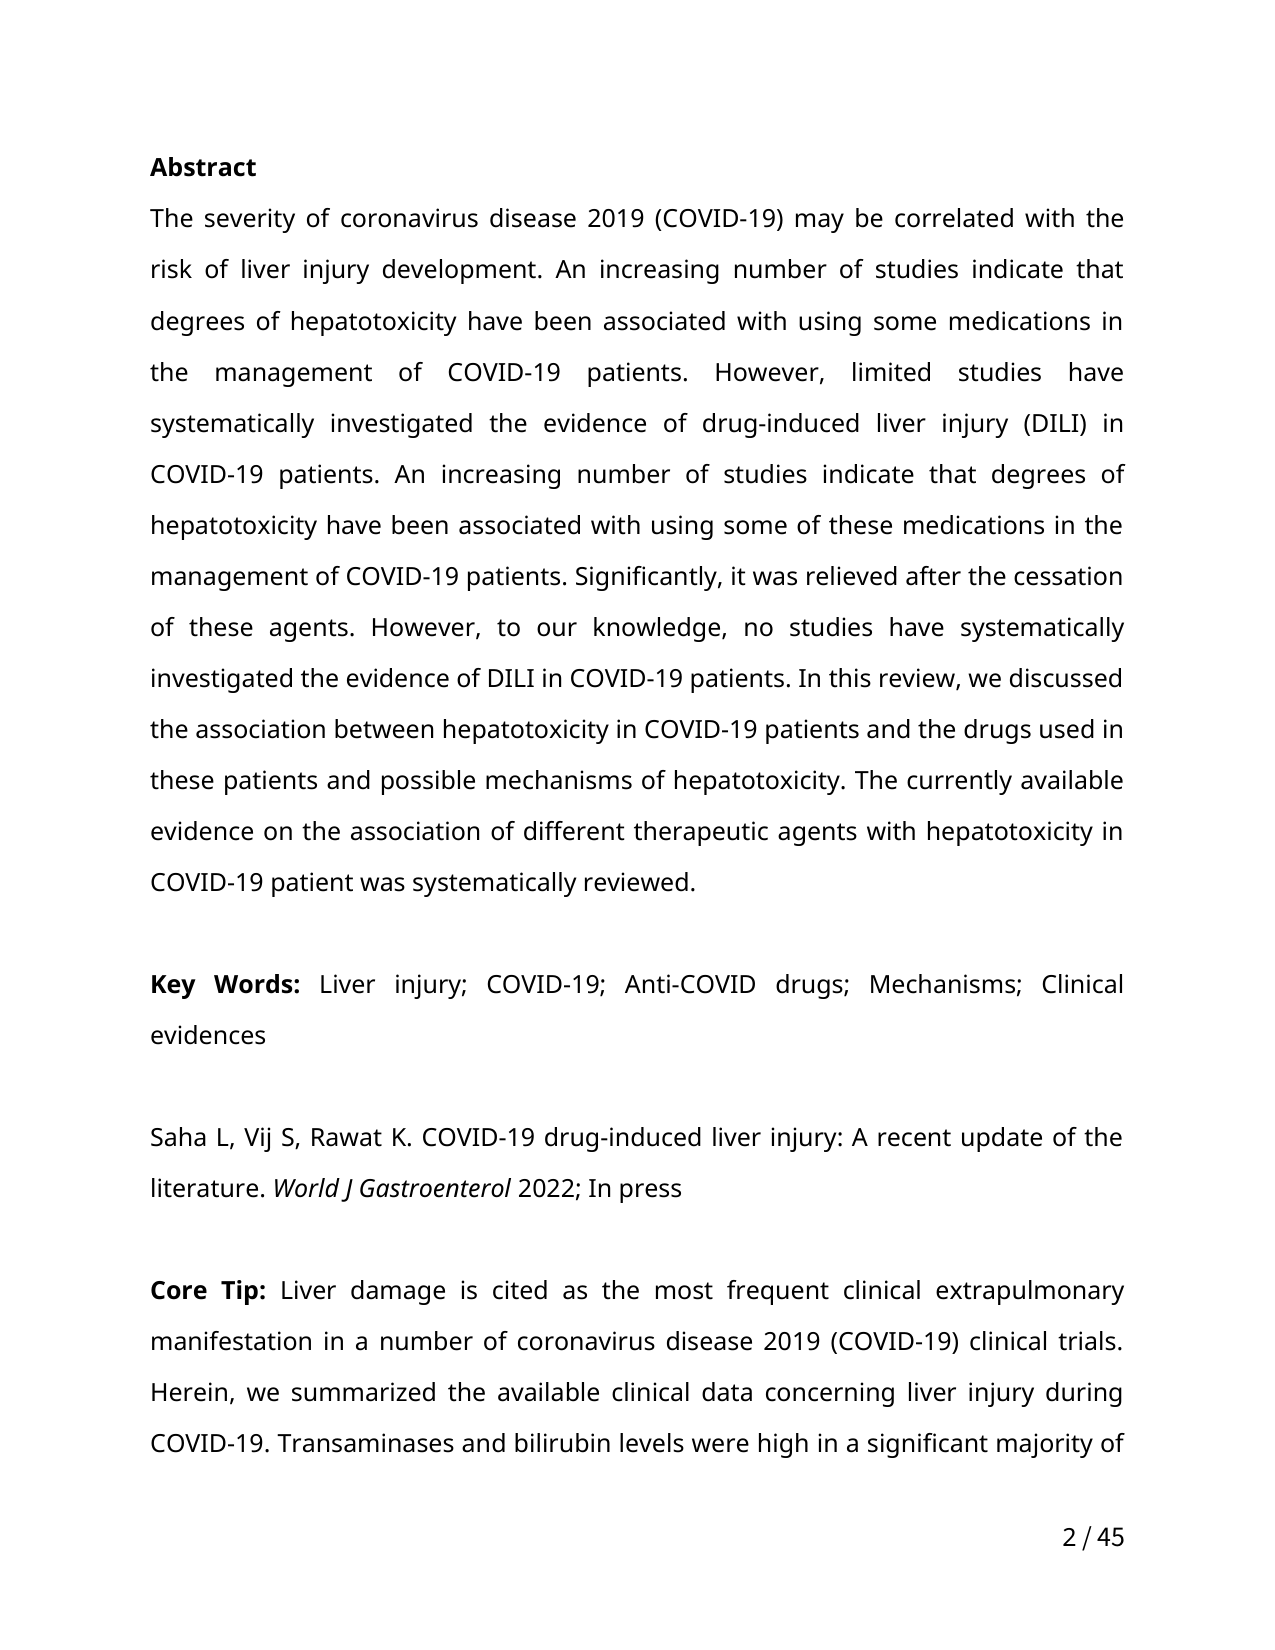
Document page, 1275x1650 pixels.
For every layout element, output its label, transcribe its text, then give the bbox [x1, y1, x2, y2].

text Abstract [150, 150, 1125, 184]
text Saha L, Vij S, Rawat K. COVID-19 drug-induced liver injury: A recent update of the literature. World J Gastroenterol 2022; In press [150, 1120, 1125, 1205]
text The severity of coronavirus disease 2019 (COVID-19) may be correlated with the risk of liver injury development. An increasing number of studies indicate that degrees of hepatotoxicity have been associated with using some medications in the management of COVID-19 patients. However, limited studies have systematically investigated the evidence of drug-induced liver injury (DILI) in COVID-19 patients. An increasing number of studies indicate that degrees of hepatotoxicity have been associated with using some of these medications in the management of COVID-19 patients. Significantly, it was relieved after the cessation of these agents. However, to our knowledge, no studies have systematically investigated the evidence of DILI in COVID-19 patients. In this review, we discussed the association between hepatotoxicity in COVID-19 patients and the drugs used in these patients and possible mechanisms of hepatotoxicity. The currently available evidence on the association of different therapeutic agents with hepatotoxicity in COVID-19 patient was systematically reviewed. [150, 201, 1125, 899]
text Key Words: Liver injury; COVID-19; Anti-COVID drugs; Mechanisms; Clinical evidences [150, 967, 1125, 1052]
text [150, 1273, 1125, 1460]
